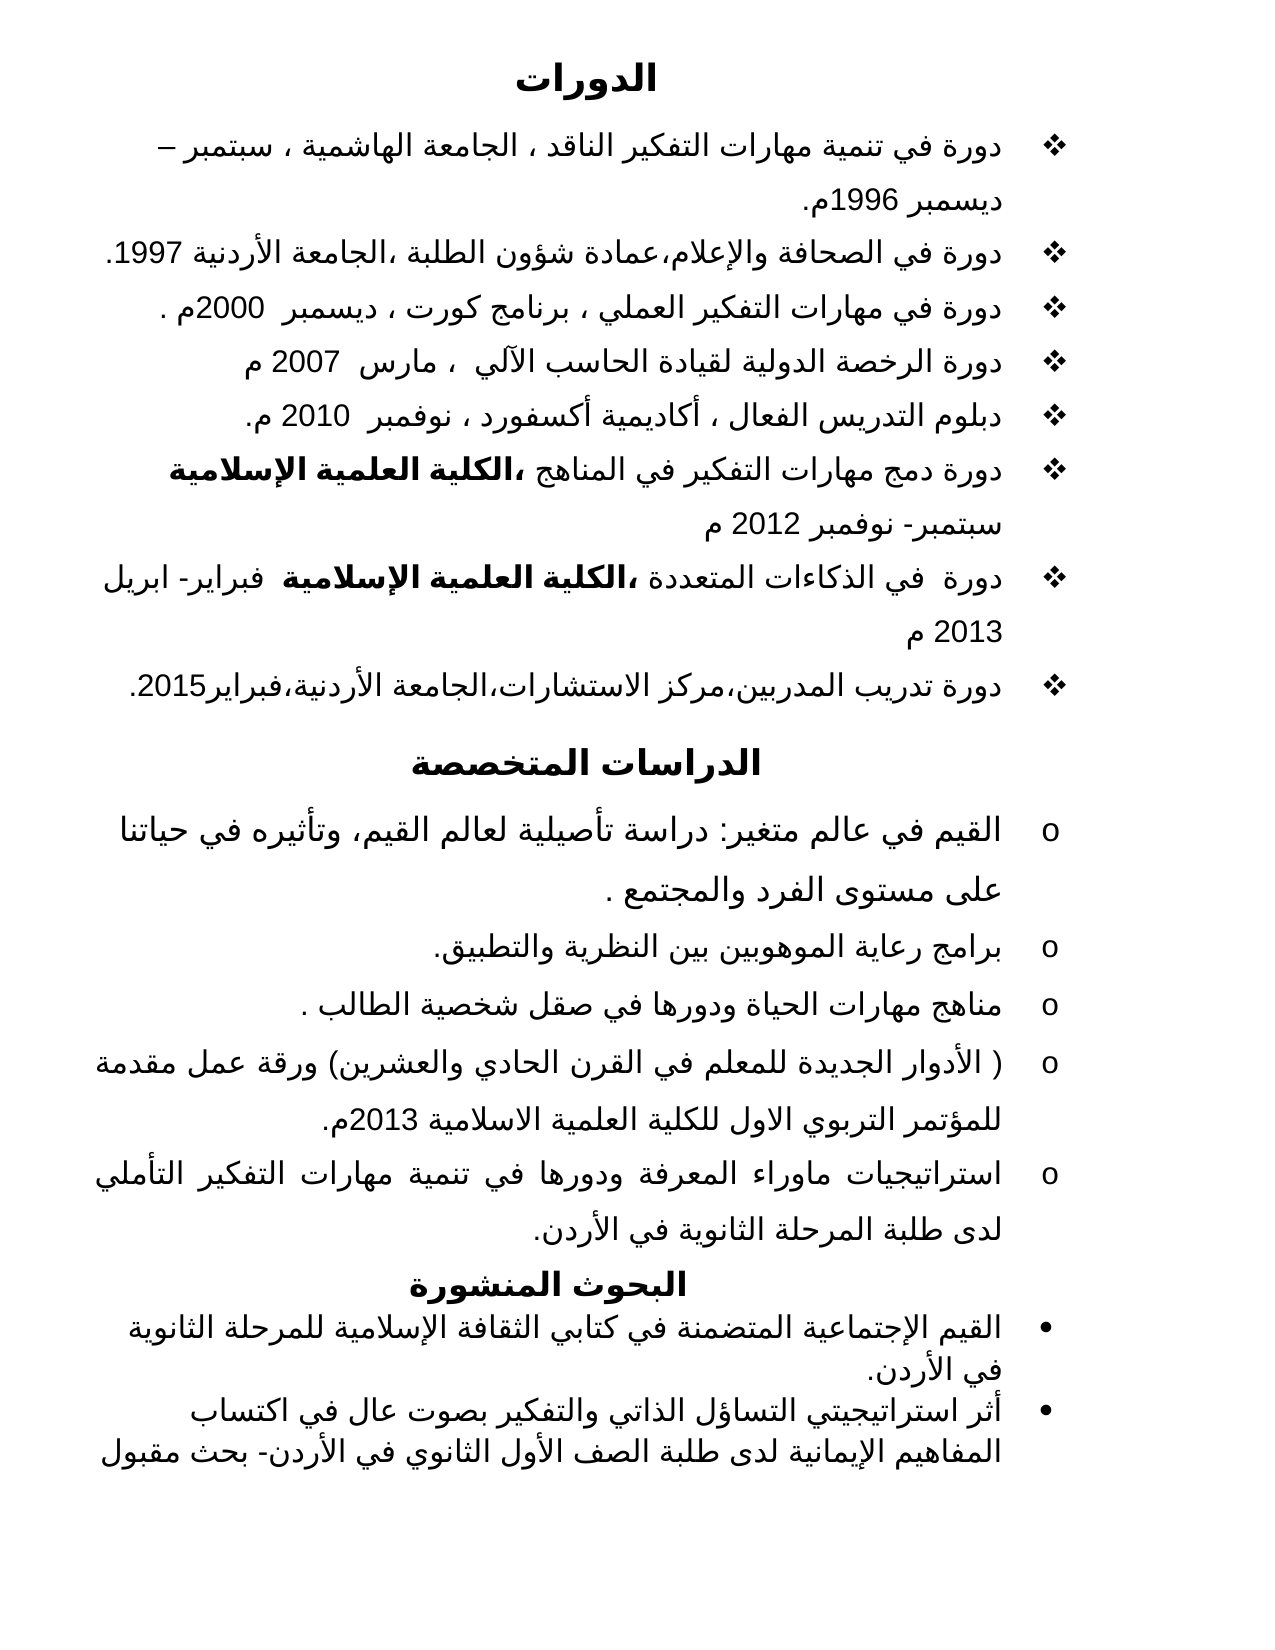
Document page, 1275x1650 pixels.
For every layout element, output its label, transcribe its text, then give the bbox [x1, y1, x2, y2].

list دورة في الصحافة والإعلام،عمادة شؤون الطلبة ،الجامعة الأردنية 1997. [94, 234, 1041, 271]
list مناهج مهارات الحياة ودورها في صقل شخصية الطالب . [94, 986, 1041, 1025]
list القيم الإجتماعية المتضمنة في كتابي الثقافة الإسلامية للمرحلة الثانوية في الأردن. [94, 1309, 1041, 1387]
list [94, 1392, 1041, 1469]
list دورة في الذكاءات المتعددة ،الكلية العلمية الإسلامية فبراير- ابريل 2013 م [94, 559, 1041, 649]
list دورة في مهارات التفكير العملي ، برنامج كورت ، ديسمبر 2000م . [94, 289, 1041, 325]
list ( الأدوار الجديدة للمعلم في القرن الحادي والعشرين) ورقة عمل مقدمة للمؤتمر التربوي الاول للكلية العلمية الاسلامية 2013م. [94, 1044, 1041, 1137]
list دورة في تنمية مهارات التفكير الناقد ، الجامعة الهاشمية ، سبتمبر – ديسمبر 1996م. [94, 127, 1041, 217]
list برامج رعاية الموهوبين بين النظرية والتطبيق. [94, 928, 1041, 967]
text الدراسات المتخصصة [94, 742, 1078, 783]
text الدورات [94, 56, 1078, 99]
list دورة دمج مهارات التفكير في المناهج ،الكلية العلمية الإسلامية سبتمبر- نوفمبر 2012 م [94, 451, 1041, 541]
list البحوث المنشورة [94, 1265, 1003, 1304]
list دورة الرخصة الدولية لقيادة الحاسب الآلي ، مارس 2007 م [94, 343, 1041, 379]
list دبلوم التدريس الفعال ، أكاديمية أكسفورد ، نوفمبر 2010 م. [94, 397, 1041, 433]
list دورة تدريب المدربين،مركز الاستشارات،الجامعة الأردنية،فبراير2015. [94, 667, 1041, 703]
list القيم في عالم متغير: دراسة تأصيلية لعالم القيم، وتأثيره في حياتنا على مستوى الفرد والمجتمع . [94, 810, 1041, 909]
list استراتيجيات ماوراء المعرفة ودورها في تنمية مهارات التفكير التأملي لدى طلبة المرحلة الثانوية في الأردن. [94, 1155, 1041, 1247]
